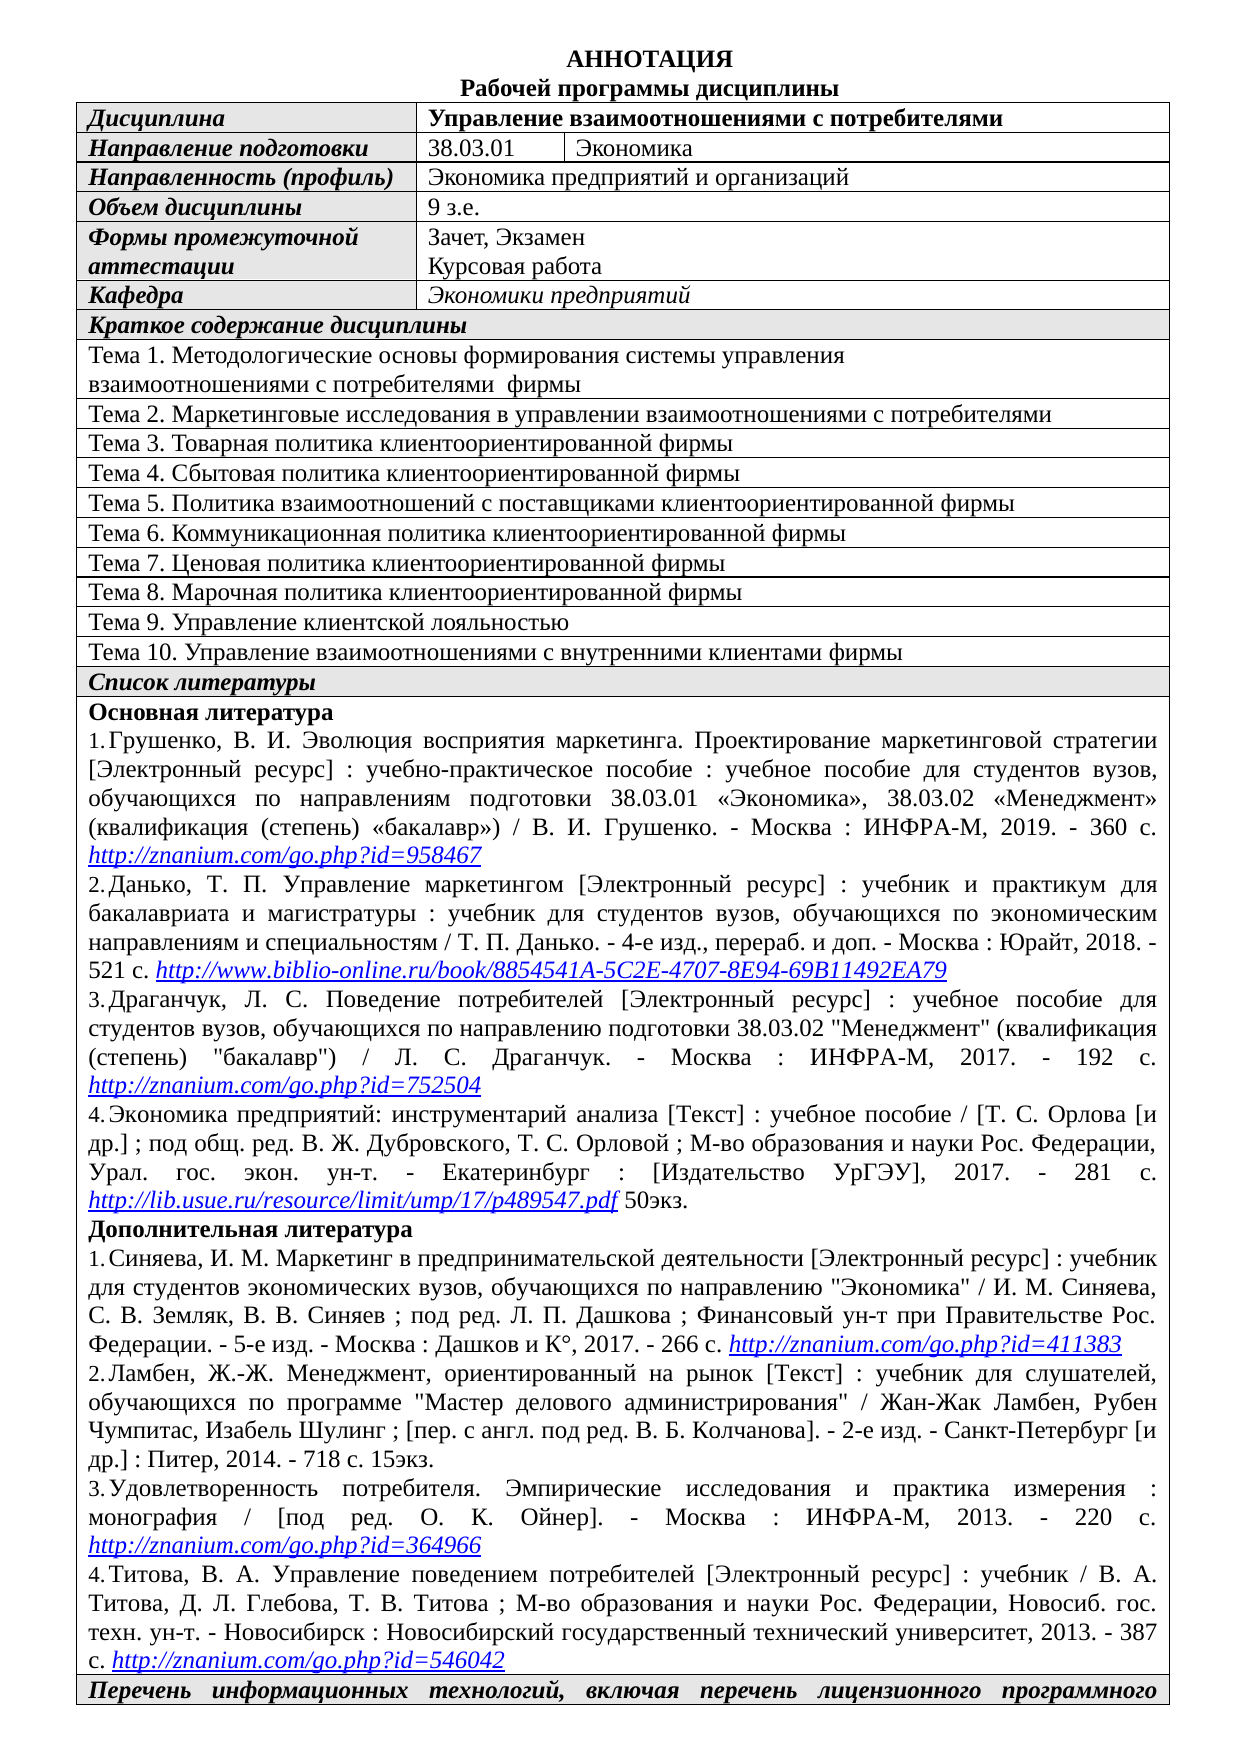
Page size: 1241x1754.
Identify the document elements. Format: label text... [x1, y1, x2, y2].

table_cell Объем дисциплины [77, 192, 416, 221]
table_cell Тема 9. Управление клиентской лояльностью [77, 607, 1169, 636]
text Рабочей программы дисциплины [118, 73, 1181, 102]
table_cell Тема 6. Коммуникационная политика клиентоориентированной фирмы [77, 518, 1169, 547]
table_cell 38.03.01 [417, 133, 564, 161]
table_cell Направление подготовки [77, 133, 416, 161]
table_cell Тема 5. Политика взаимоотношений с поставщиками клиентоориентированной фирмы [77, 488, 1169, 517]
table_cell 9 з.е. [417, 192, 1169, 221]
table_cell Экономика [565, 133, 1169, 161]
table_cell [77, 1675, 1169, 1704]
table_cell Тема 8. Марочная политика клиентоориентированной фирмы [77, 578, 1169, 606]
table_cell Основная литература Грушенко, В. И. Эволюция восприятия маркетинга. Проектирование маркетинговой стратегии [Электронный ресурс] : учебно-практическое пособие : учебное пособие для студентов вузов, обучающихся по направлениям подготовки 38.03.01 «Экономика», 38.03.02 «Менеджмент» (квалификация (степень) «бакалавр») / В. И. Грушенко. - Москва : ИНФРА-М, 2019. - 360 с. http://znanium.com/go.php?id=958467 Данько, Т. П. Управление маркетингом [Электронный ресурс] : учебник и практикум для бакалавриата и магистратуры : учебник для студентов вузов, обучающихся по экономическим направлениям и специальностям / Т. П. Данько. - 4-е изд., перераб. и доп. - Москва : Юрайт, 2018. - 521 с. http://www.biblio-online.ru/book/8854541A-5C2E-4707-8E94-69B11492EA79 Драганчук, Л. С. Поведение потребителей [Электронный ресурс] : учебное пособие для студентов вузов, обучающихся по направлению подготовки 38.03.02 "Менеджмент" (квалификация (степень) "бакалавр") / Л. С. Драганчук. - Москва : ИНФРА-М, 2017. - 192 с. http://znanium.com/go.php?id=752504 Экономика предприятий: инструментарий анализа [Текст] : учебное пособие / [Т. С. Орлова [и др.] ; под общ. ред. В. Ж. Дубровского, Т. С. Орловой ; М-во образования и науки Рос. Федерации, Урал. гос. экон. ун-т. - Екатеринбург : [Издательство УрГЭУ], 2017. - 281 с. http://lib.usue.ru/resource/limit/ump/17/p489547.pdf 50экз. Дополнительная литература Синяева, И. М. Маркетинг в предпринимательской деятельности [Электронный ресурс] : учебник для студентов экономических вузов, обучающихся по направлению "Экономика" / И. М. Синяева, С. В. Земляк, В. В. Синяев ; под ред. Л. П. Дашкова ; Финансовый ун-т при Правительстве Рос. Федерации. - 5-е изд. - Москва : Дашков и К°, 2017. - 266 с. http://znanium.com/go.php?id=411383 Ламбен, Ж.-Ж. Менеджмент, ориентированный на рынок [Текст] : учебник для слушателей, обучающихся по программе "Мастер делового администрирования" / Жан-Жак Ламбен, Рубен Чумпитас, Изабель Шулинг ; [пер. с англ. под ред. В. Б. Колчанова]. - 2-е изд. - Санкт-Петербург [и др.] : Питер, 2014. - 718 с. 15экз. Удовлетворенность потребителя. Эмпирические исследования и практика измерения : монография / [под ред. О. К. Ойнер]. - Москва : ИНФРА-М, 2013. - 220 с. http://znanium.com/go.php?id=364966 Титова, В. А. Управление поведением потребителей [Электронный ресурс] : учебник / В. А. Титова, Д. Л. Глебова, Т. В. Титова ; М-во образования и науки Рос. Федерации, Новосиб. гос. техн. ун-т. - Новосибирск : Новосибирский государственный технический университет, 2013. - 387 с. http://znanium.com/go.php?id=546042 [77, 697, 1169, 1674]
table_cell Зачет, Экзамен Курсовая работа [417, 222, 1169, 279]
table_cell Краткое содержание дисциплины [77, 310, 1169, 339]
table_cell Формы промежуточной аттестации [77, 222, 416, 279]
table_cell Тема 1. Методологические основы формирования системы управления взаимоотношениями с потребителями фирмы [77, 340, 1169, 398]
table_cell Тема 4. Сбытовая политика клиентоориентированной фирмы [77, 458, 1169, 487]
table_header Дисциплина [77, 103, 416, 132]
text АННОТАЦИЯ [118, 44, 1181, 73]
table_cell Список литературы [77, 667, 1169, 696]
table_cell Направленность (профиль) [77, 163, 416, 191]
table_cell Тема 2. Маркетинговые исследования в управлении взаимоотношениями с потребителями [77, 399, 1169, 427]
table_cell Тема 3. Товарная политика клиентоориентированной фирмы [77, 429, 1169, 457]
table_cell Экономики предприятий [417, 281, 1169, 309]
table_cell Кафедра [77, 281, 416, 309]
table_cell Тема 10. Управление взаимоотношениями с внутренними клиентами фирмы [77, 637, 1169, 666]
table_cell Экономика предприятий и организаций [417, 163, 1169, 191]
table_header Управление взаимоотношениями с потребителями [417, 103, 1169, 132]
table_cell Тема 7. Ценовая политика клиентоориентированной фирмы [77, 548, 1169, 576]
